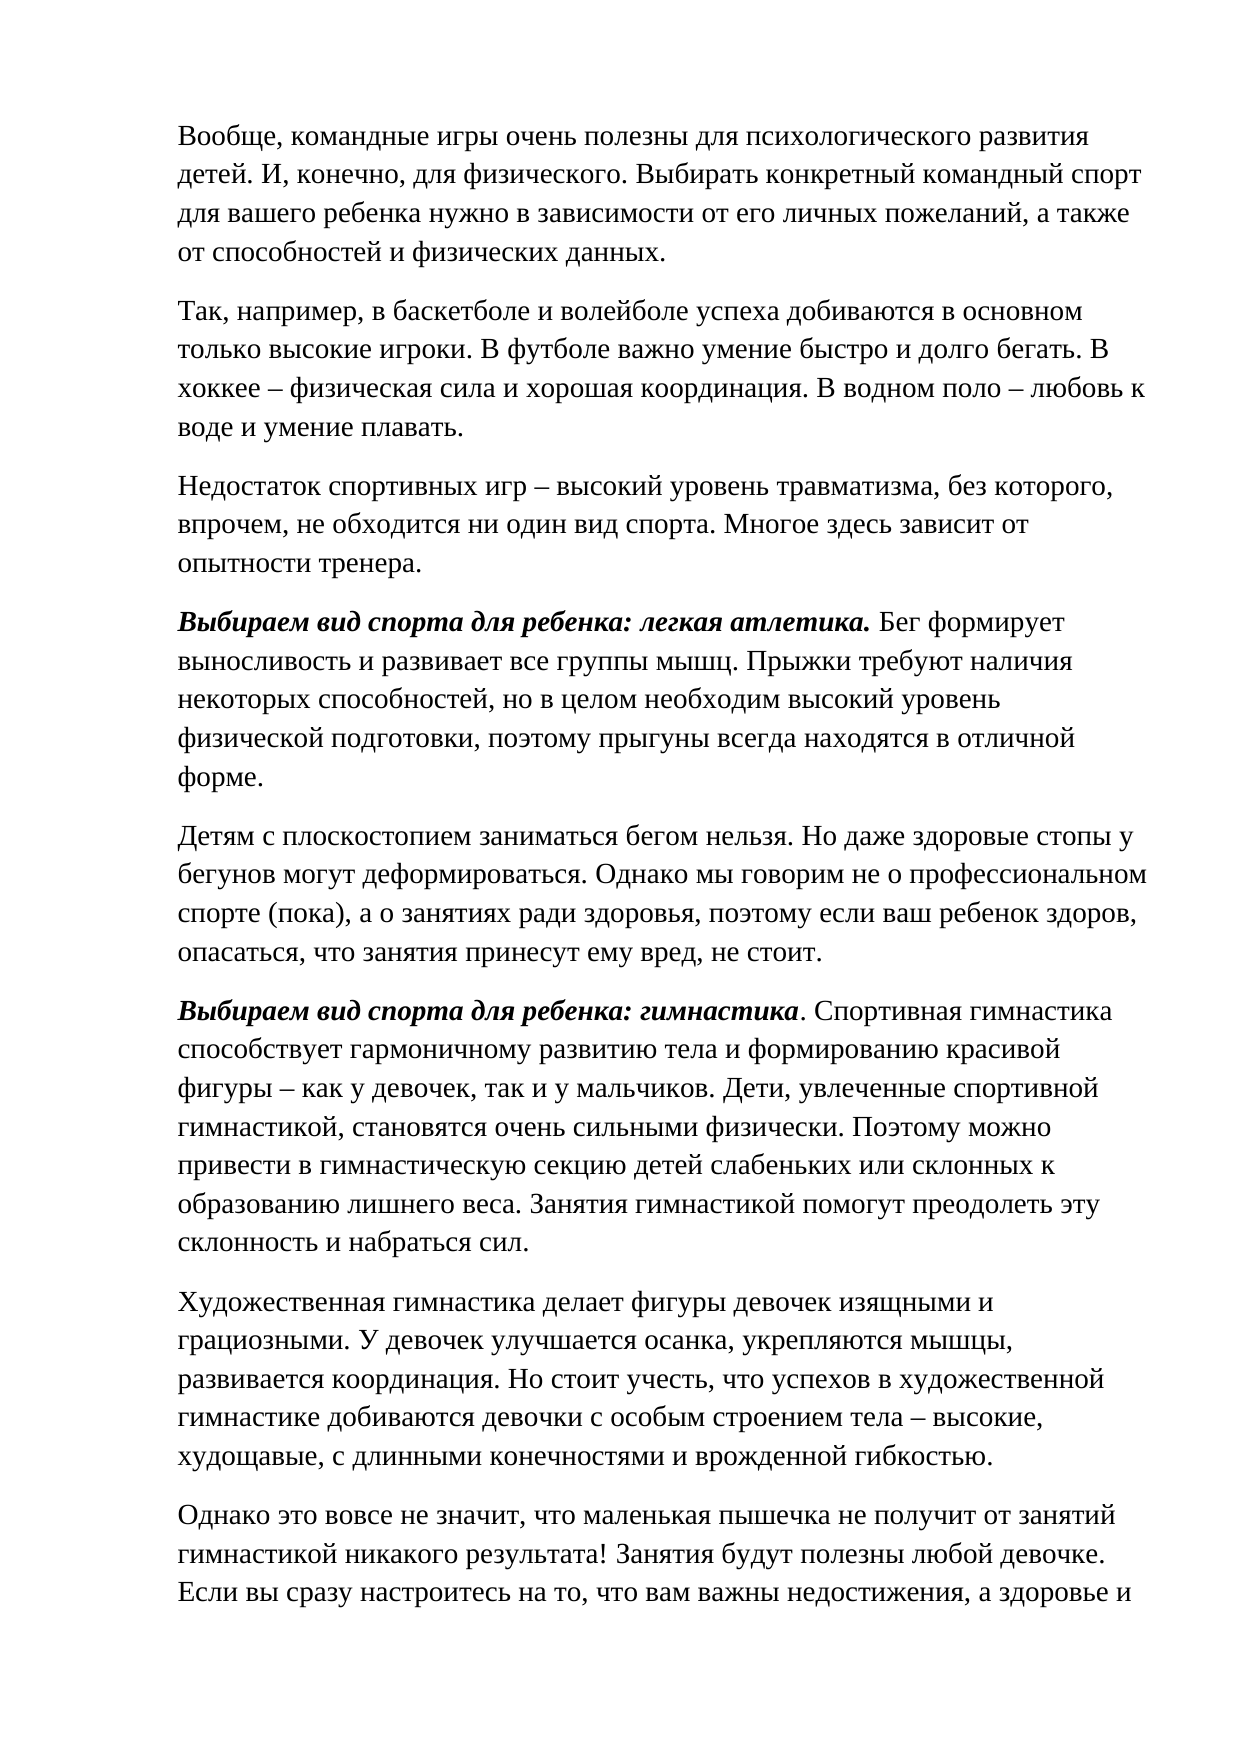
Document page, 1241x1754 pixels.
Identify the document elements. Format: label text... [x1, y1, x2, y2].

text Выбираем вид спорта для ребенка: гимнастика. Спортивная гимнастика способствует гармоничному развитию тела и формированию красивой фигуры – как у девочек, так и у мальчиков. Дети, увлеченные спортивной гимнастикой, становятся очень сильными физически. Поэтому можно привести в гимнастическую секцию детей слабеньких или склонных к образованию лишнего веса. Занятия гимнастикой помогут преодолеть эту склонность и набраться сил. [177, 993, 1152, 1258]
text Выбираем вид спорта для ребенка: легкая атлетика. Бег формирует выносливость и развивает все группы мышц. Прыжки требуют наличия некоторых способностей, но в целом необходим высокий уровень физической подготовки, поэтому прыгуны всегда находятся в отличной форме. [177, 604, 1152, 792]
text Так, например, в баскетболе и волейболе успеха добиваются в основном только высокие игроки. В футболе важно умение быстро и долго бегать. В хоккее – физическая сила и хорошая координация. В водном поло – любовь к воде и умение плавать. [177, 293, 1152, 442]
text Недостаток спортивных игр – высокий уровень травматизма, без которого, впрочем, не обходится ни один вид спорта. Многое здесь зависит от опытности тренера. [177, 468, 1152, 579]
text Детям с плоскостопием заниматься бегом нельзя. Но даже здоровые стопы у бегунов могут деформироваться. Однако мы говорим не о профессиональном спорте (пока), а о занятиях ради здоровья, поэтому если ваш ребенок здоров, опасаться, что занятия принесут ему вред, не стоит. [177, 818, 1152, 967]
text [177, 1497, 1152, 1608]
text Вообще, командные игры очень полезны для психологического развития детей. И, конечно, для физического. Выбирать конкретный командный спорт для вашего ребенка нужно в зависимости от его личных пожеланий, а также от способностей и физических данных. [177, 118, 1152, 267]
text Художественная гимнастика делает фигуры девочек изящными и грациозными. У девочек улучшается осанка, укрепляются мышцы, развивается координация. Но стоит учесть, что успехов в художественной гимнастике добиваются девочки с особым строением тела – высокие, худощавые, с длинными конечностями и врожденной гибкостью. [177, 1284, 1152, 1471]
